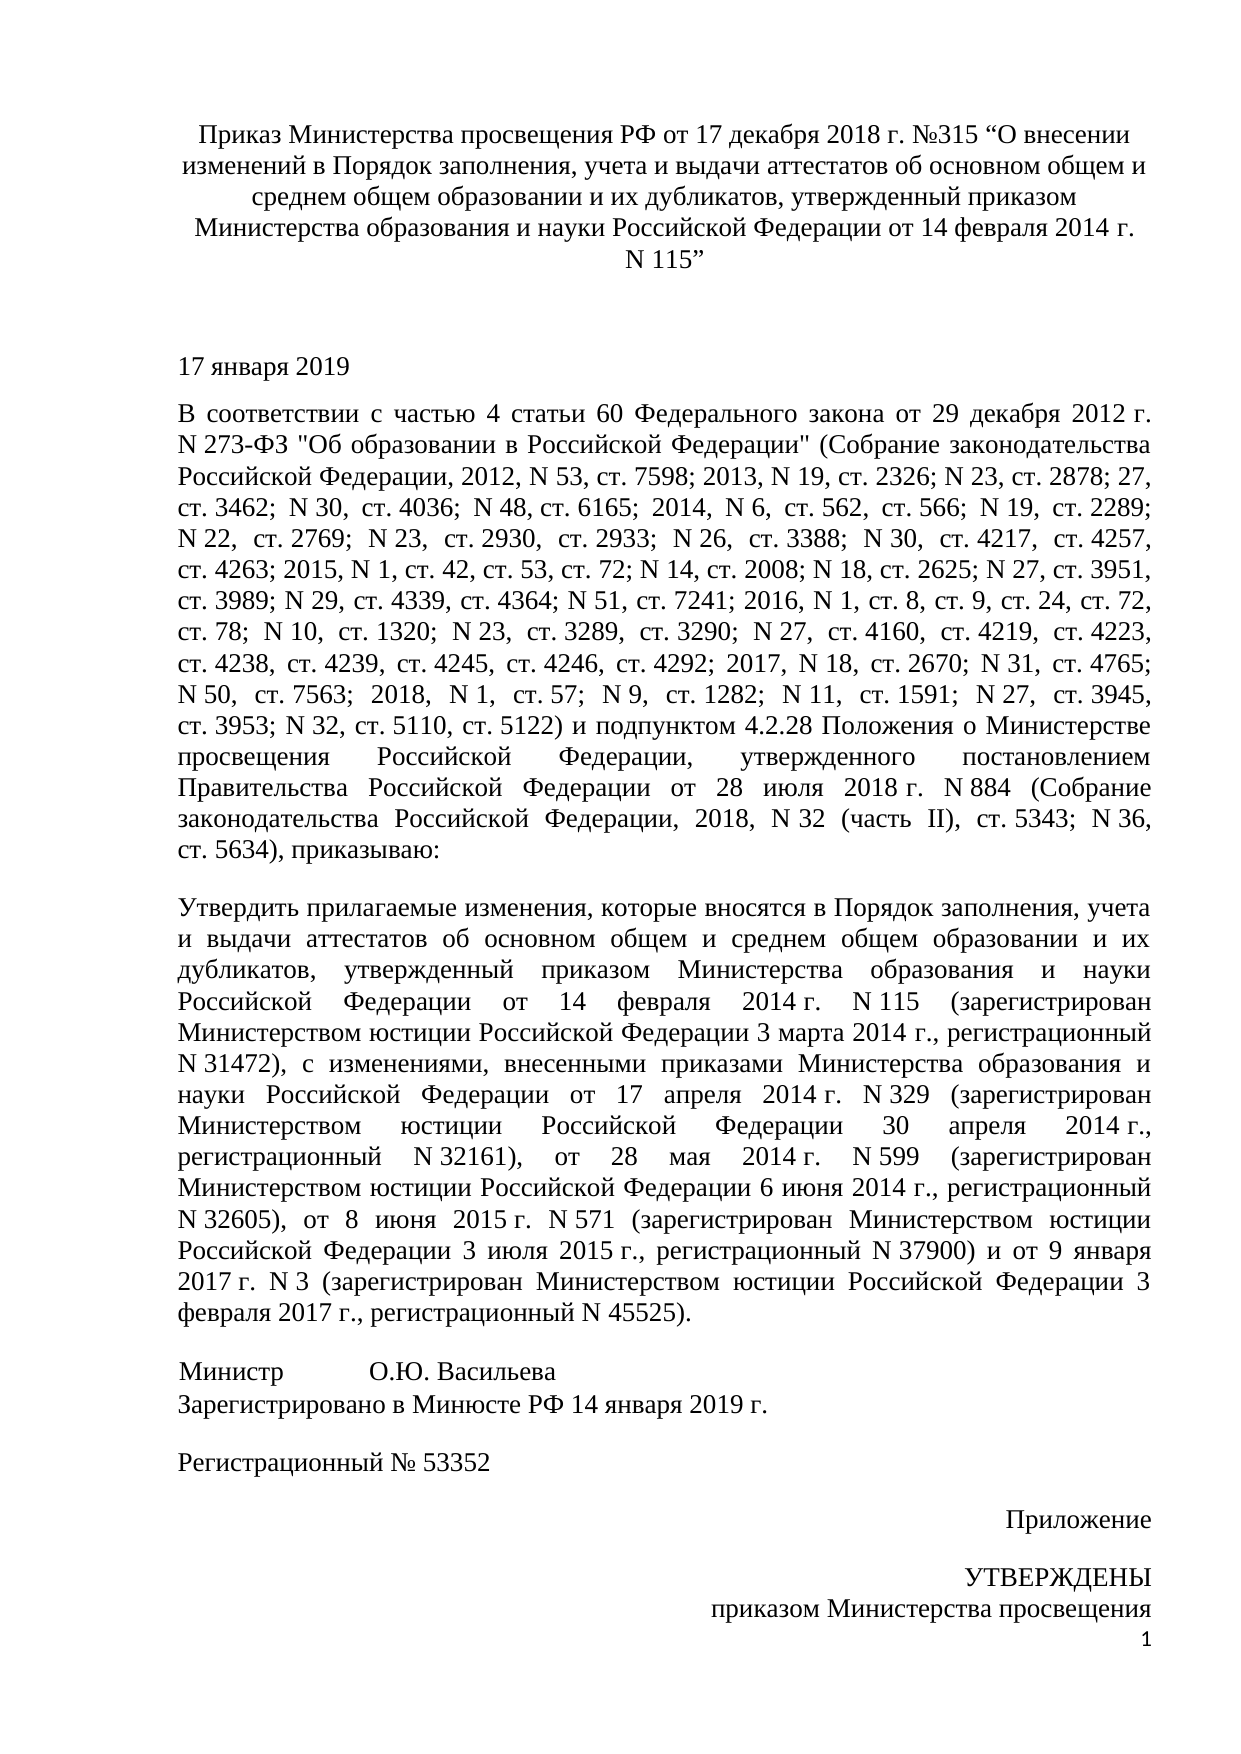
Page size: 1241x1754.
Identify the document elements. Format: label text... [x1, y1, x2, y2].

text Зарегистрировано в Минюсте РФ 14 января 2019 г. [177, 1388, 1152, 1419]
table_header Министр [177, 1354, 367, 1388]
text Утвердить прилагаемые изменения, которые вносятся в Порядок заполнения, учета и выдачи аттестатов об основном общем и среднем общем образовании и их дубликатов, утвержденный приказом Министерства образования и науки Российской Федерации от 14 февраля 2014 г. N 115 (зарегистрирован Министерством юстиции Российской Федерации 3 марта 2014 г., регистрационный N 31472), с изменениями, внесенными приказами Министерства образования и науки Российской Федерации от 17 апреля 2014 г. N 329 (зарегистрирован Министерством юстиции Российской Федерации 30 апреля 2014 г., регистрационный N 32161), от 28 мая 2014 г. N 599 (зарегистрирован Министерством юстиции Российской Федерации 6 июня 2014 г., регистрационный N 32605), от 8 июня 2015 г. N 571 (зарегистрирован Министерством юстиции Российской Федерации 3 июля 2015 г., регистрационный N 37900) и от 9 января 2017 г. N 3 (зарегистрирован Министерством юстиции Российской Федерации 3 февраля 2017 г., регистрационный N 45525). [177, 891, 1152, 1327]
text 17 января 2019 [177, 350, 1152, 381]
text В соответствии с частью 4 статьи 60 Федерального закона от 29 декабря 2012 г. N 273-ФЗ "Об образовании в Российской Федерации" (Собрание законодательства Российской Федерации, 2012, N 53, ст. 7598; 2013, N 19, ст. 2326; N 23, ст. 2878; 27, ст. 3462; N 30, ст. 4036; N 48, ст. 6165; 2014, N 6, ст. 562, ст. 566; N 19, ст. 2289; N 22, ст. 2769; N 23, ст. 2930, ст. 2933; N 26, ст. 3388; N 30, ст. 4217, ст. 4257, ст. 4263; 2015, N 1, ст. 42, ст. 53, ст. 72; N 14, ст. 2008; N 18, ст. 2625; N 27, ст. 3951, ст. 3989; N 29, ст. 4339, ст. 4364; N 51, ст. 7241; 2016, N 1, ст. 8, ст. 9, ст. 24, ст. 72, ст. 78; N 10, ст. 1320; N 23, ст. 3289, ст. 3290; N 27, ст. 4160, ст. 4219, ст. 4223, ст. 4238, ст. 4239, ст. 4245, ст. 4246, ст. 4292; 2017, N 18, ст. 2670; N 31, ст. 4765; N 50, ст. 7563; 2018, N 1, ст. 57; N 9, ст. 1282; N 11, ст. 1591; N 27, ст. 3945, ст. 3953; N 32, ст. 5110, ст. 5122) и подпунктом 4.2.28 Положения о Министерстве просвещения Российской Федерации, утвержденного постановлением Правительства Российской Федерации от 28 июля 2018 г. N 884 (Собрание законодательства Российской Федерации, 2018, N 32 (часть II), ст. 5343; N 36, ст. 5634), приказываю: [177, 397, 1152, 865]
table_header О.Ю. Васильева [368, 1354, 558, 1388]
text Приложение [177, 1503, 1152, 1535]
text Приказ Министерства просвещения РФ от 17 декабря 2018 г. №315 “О внесении изменений в Порядок заполнения, учета и выдачи аттестатов об основном общем и среднем общем образовании и их дубликатов, утвержденный приказом Министерства образования и науки Российской Федерации от 14 февраля 2014 г. N 115” [177, 118, 1152, 333]
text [177, 1561, 1152, 1623]
text Регистрационный № 53352 [177, 1446, 1152, 1477]
